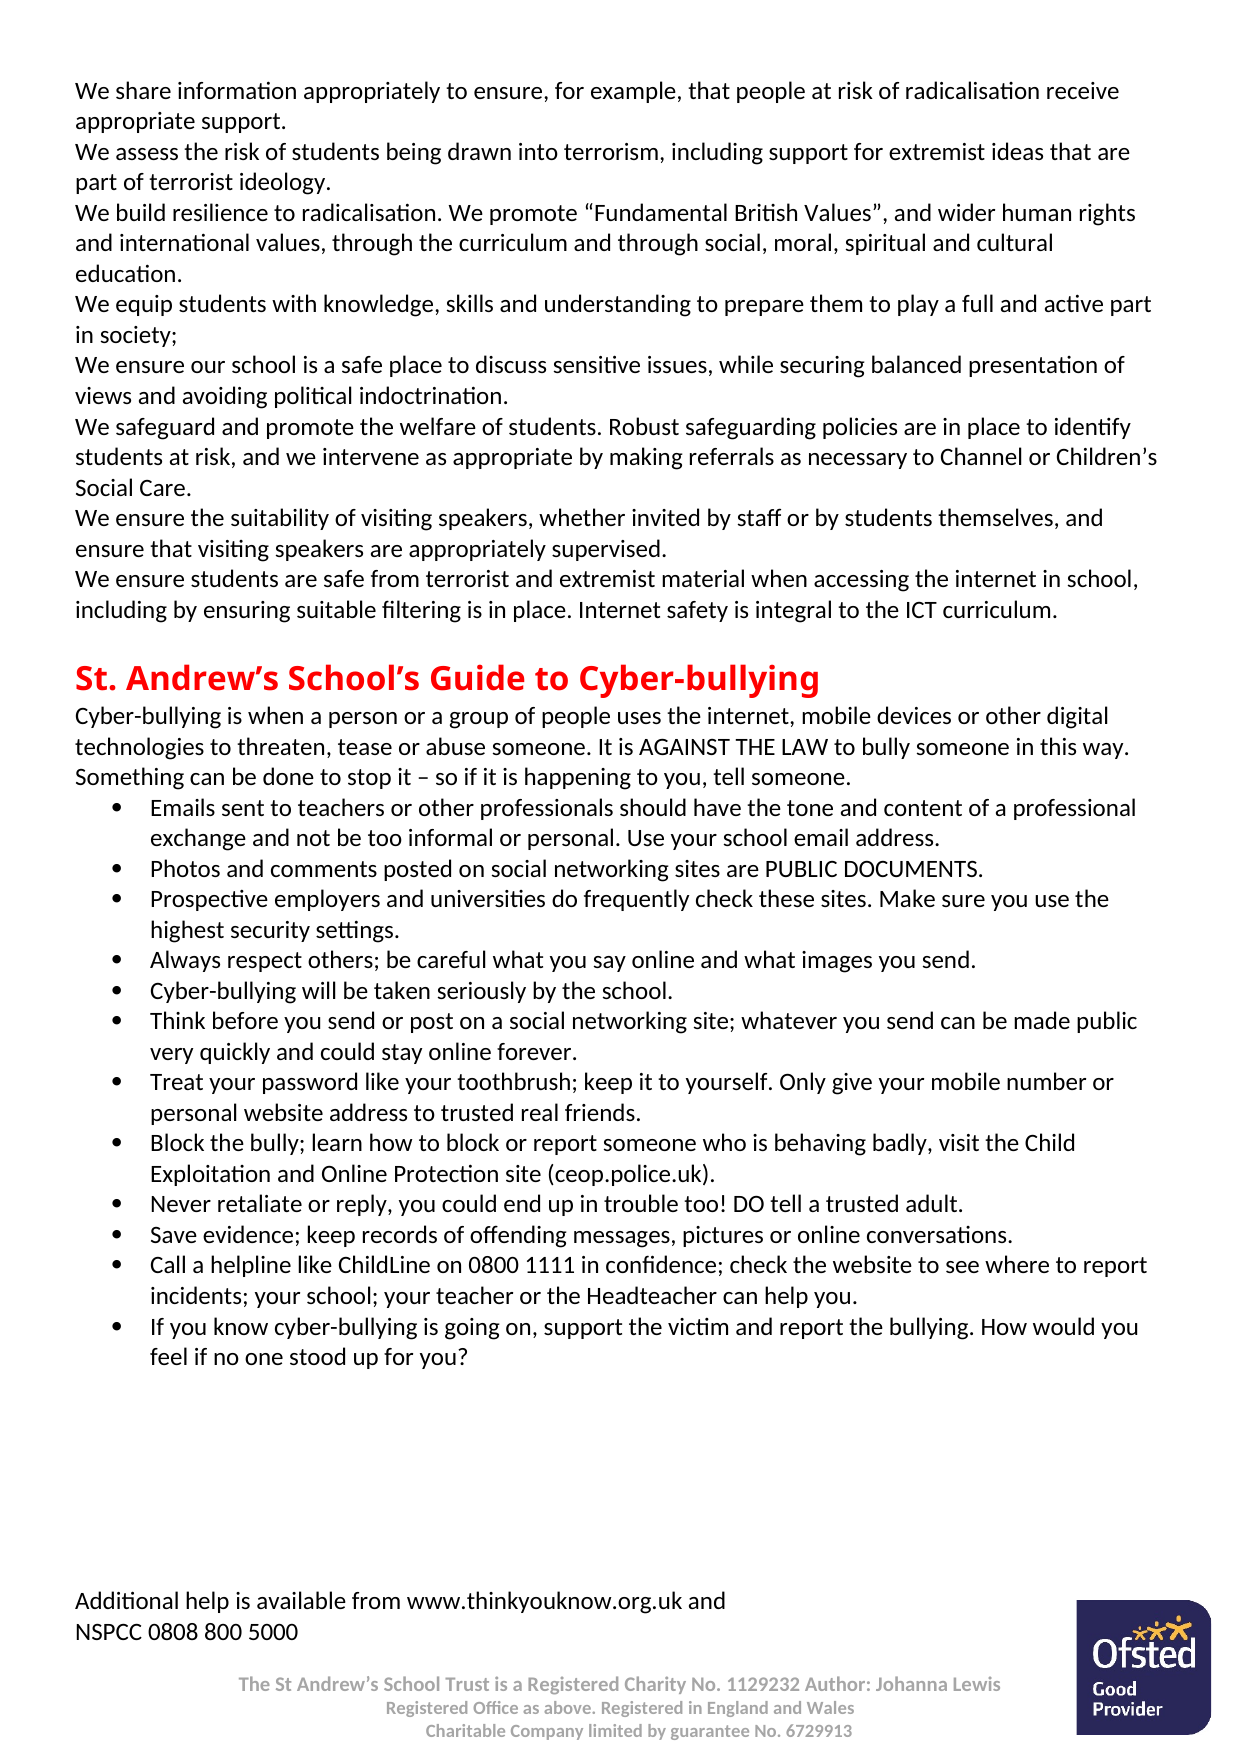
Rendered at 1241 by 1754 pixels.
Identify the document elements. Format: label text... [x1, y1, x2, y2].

text We safeguard and promote the welfare of students. Robust safeguarding policies are in place to identify students at risk, and we intervene as appropriate by making referrals as necessary to Channel or Children’s Social Care. [75, 411, 1165, 502]
list Never retaliate or reply, you could end up in trouble too! DO tell a trusted adult. [112, 1189, 1165, 1219]
text We ensure the suitability of visiting speakers, whether invited by staff or by students themselves, and ensure that visiting speakers are appropriately supervised. [75, 502, 1165, 563]
text Cyber-bullying is when a person or a group of people uses the internet, mobile devices or other digital technologies to threaten, tease or abuse someone. It is AGAINST THE LAW to bully someone in this way. Something can be done to stop it – so if it is happening to you, tell someone. [75, 700, 1165, 792]
list Block the bully; learn how to block or report someone who is behaving badly, visit the Child Exploitation and Online Protection site (ceop.police.uk). [112, 1128, 1165, 1189]
list Cyber-bullying will be taken seriously by the school. [112, 975, 1165, 1006]
list Emails sent to teachers or other professionals should have the tone and content of a professional exchange and not be too informal or personal. Use your school email address. [112, 792, 1165, 853]
text We equip students with knowledge, skills and understanding to prepare them to play a full and active part in society; [75, 289, 1165, 350]
text We build resilience to radicalisation. We promote “Fundamental British Values”, and wider human rights and international values, through the curriculum and through social, moral, spiritual and cultural education. [75, 197, 1165, 289]
text We ensure our school is a safe place to discuss sensitive issues, while securing balanced presentation of views and avoiding political indoctrination. [75, 350, 1165, 411]
text We share information appropriately to ensure, for example, that people at risk of radicalisation receive appropriate support. [75, 75, 1165, 136]
list If you know cyber-bullying is going on, support the victim and report the bullying. How would you feel if no one stood up for you? [112, 1311, 1165, 1372]
text Additional help is available from www.thinkyouknow.org.uk and [75, 1585, 1165, 1616]
list Prospective employers and universities do frequently check these sites. Make sure you use the highest security settings. [112, 883, 1165, 944]
list Photos and comments posted on social networking sites are PUBLIC DOCUMENTS. [112, 853, 1165, 883]
list Treat your password like your toothbrush; keep it to yourself. Only give your mobile number or personal website address to trusted real friends. [112, 1067, 1165, 1128]
list Save evidence; keep records of offending messages, pictures or online conversations. [112, 1219, 1165, 1250]
text St. Andrew’s School’s Guide to Cyber-bullying [75, 655, 1165, 700]
text NSPCC 0808 800 5000 [75, 1616, 1165, 1646]
picture [1076, 1600, 1212, 1735]
list Think before you send or post on a social networking site; whatever you send can be made public very quickly and could stay online forever. [112, 1006, 1165, 1067]
text We assess the risk of students being drawn into terrorism, including support for extremist ideas that are part of terrorist ideology. [75, 136, 1165, 197]
text We ensure students are safe from terrorist and extremist material when accessing the internet in school, including by ensuring suitable filtering is in place. Internet safety is integral to the ICT curriculum. [75, 563, 1165, 624]
list Call a helpline like ChildLine on 0800 1111 in confidence; check the website to see where to report incidents; your school; your teacher or the Headteacher can help you. [112, 1250, 1165, 1311]
list Always respect others; be careful what you say online and what images you send. [112, 944, 1165, 975]
